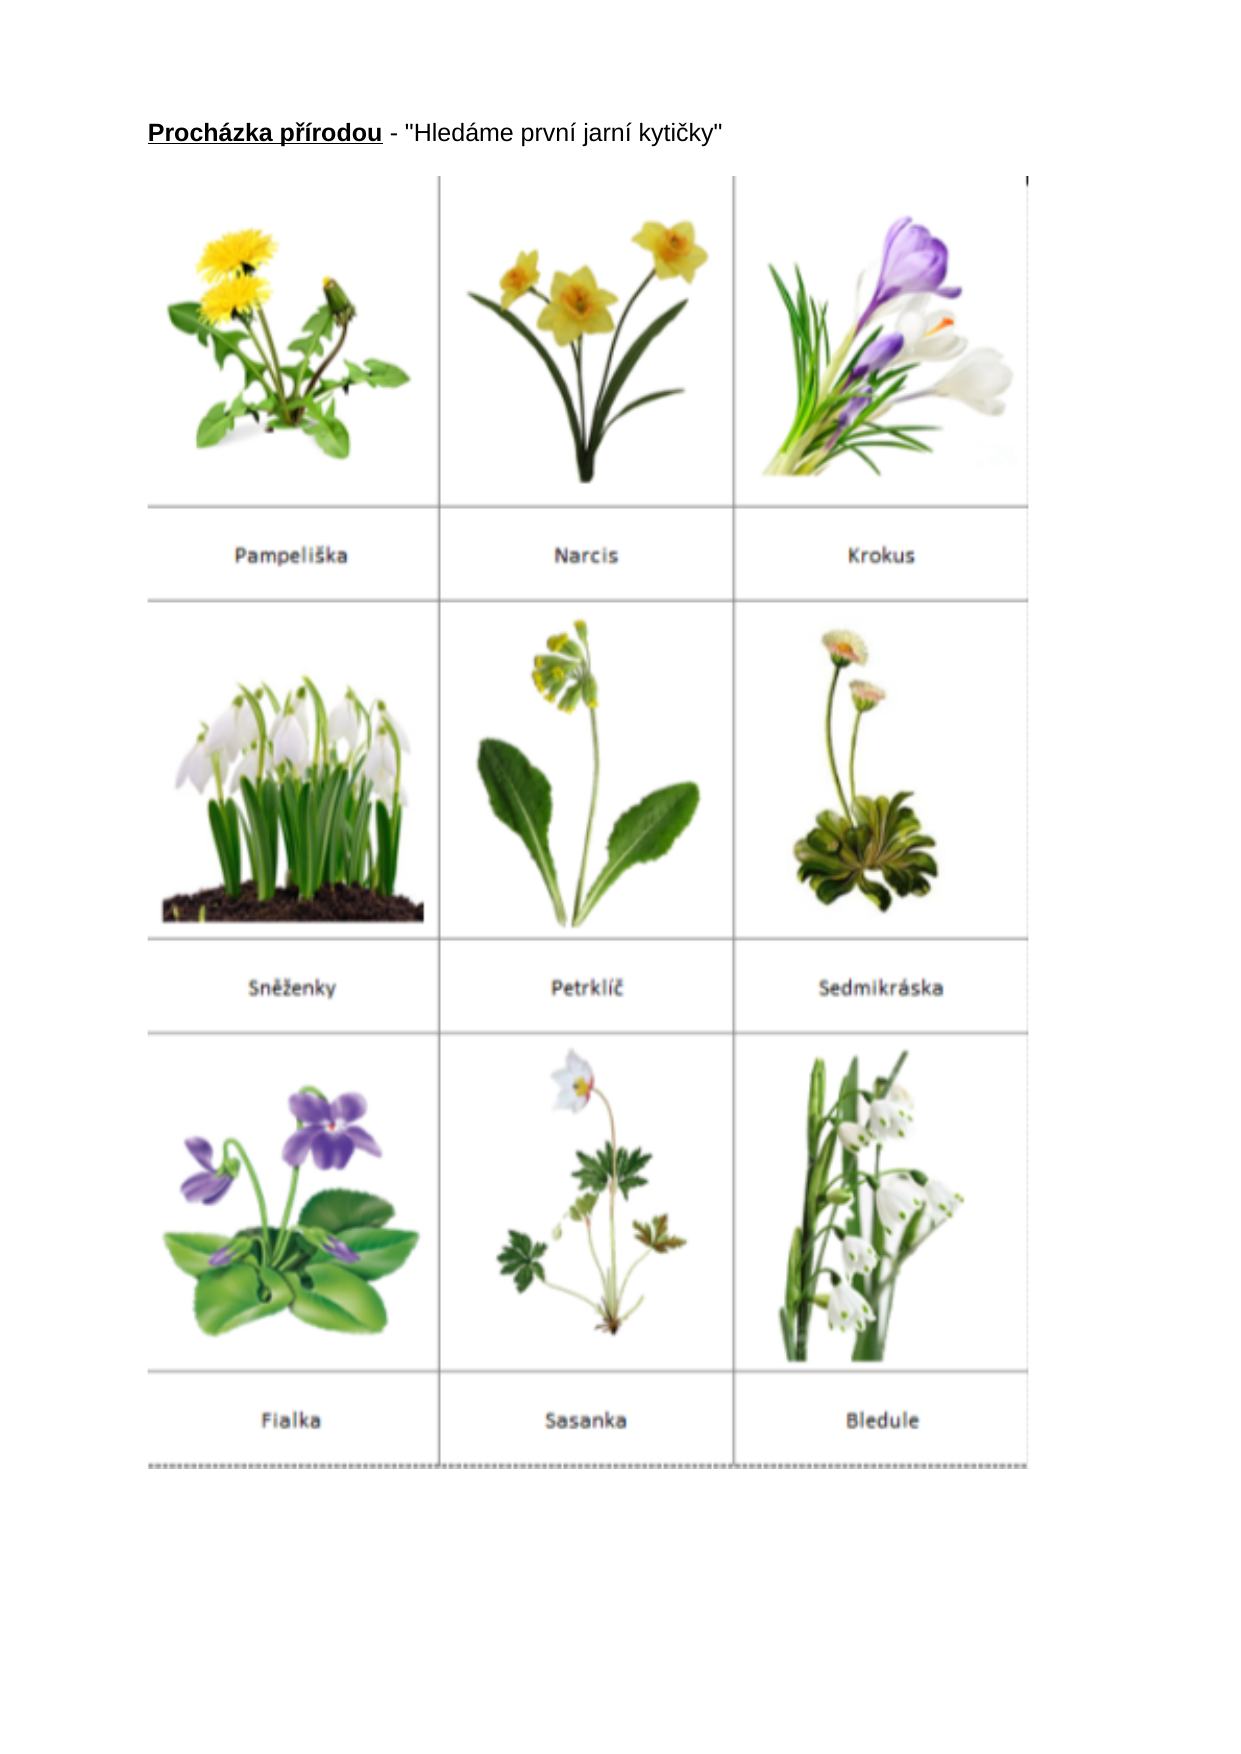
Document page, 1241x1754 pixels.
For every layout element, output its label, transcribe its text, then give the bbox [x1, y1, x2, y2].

text Procházka přírodou - "Hledáme první jarní kytičky" [148, 118, 1092, 147]
picture [147, 176, 1029, 1469]
